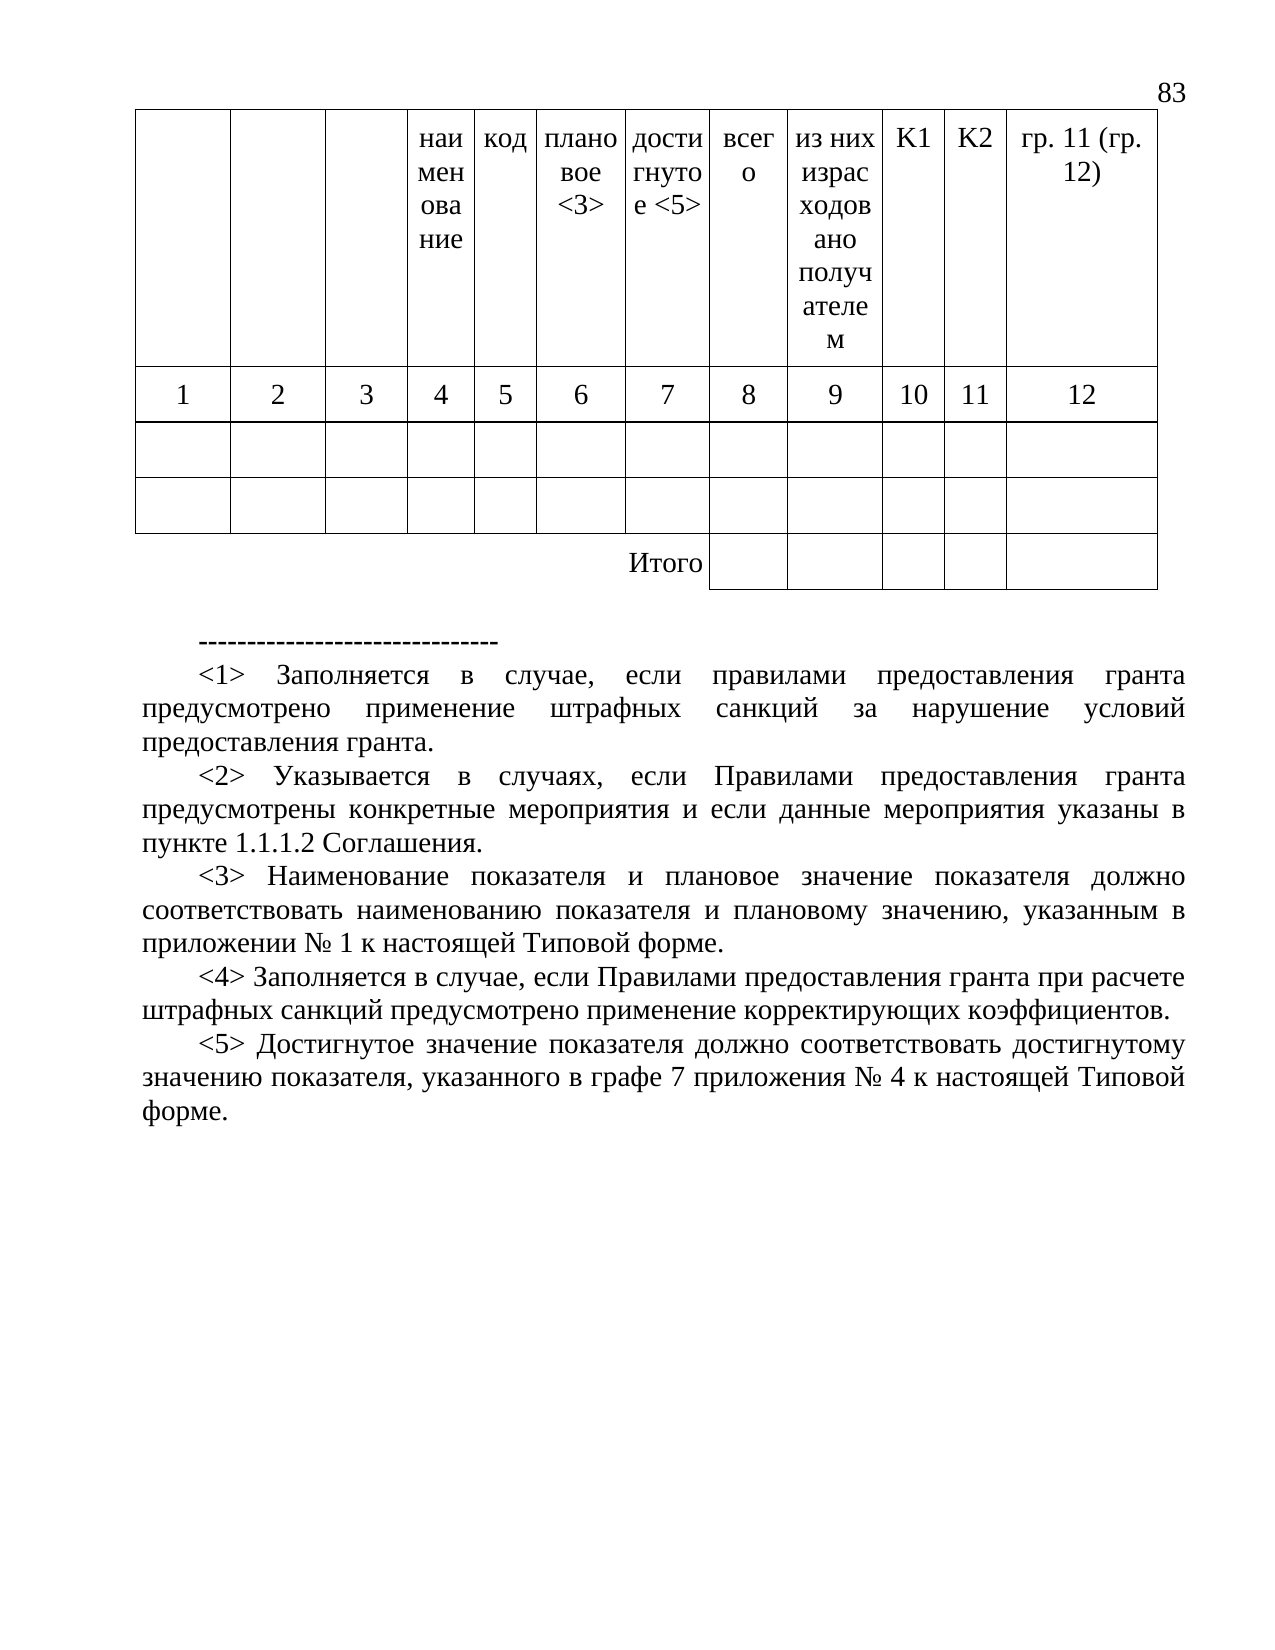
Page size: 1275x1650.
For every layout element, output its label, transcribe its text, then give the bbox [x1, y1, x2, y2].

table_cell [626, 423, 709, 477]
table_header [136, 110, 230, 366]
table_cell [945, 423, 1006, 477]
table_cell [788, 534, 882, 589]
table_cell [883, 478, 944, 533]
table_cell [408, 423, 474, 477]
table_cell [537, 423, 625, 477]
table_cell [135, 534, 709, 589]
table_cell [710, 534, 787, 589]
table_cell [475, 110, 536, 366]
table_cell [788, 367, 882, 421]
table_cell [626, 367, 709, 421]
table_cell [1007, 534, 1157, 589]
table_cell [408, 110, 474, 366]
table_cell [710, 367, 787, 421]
text <3> Наименование показателя и плановое значение показателя должно соответствовать наименованию показателя и плановому значению, указанным в приложении № 1 к настоящей Типовой форме. [142, 858, 1186, 959]
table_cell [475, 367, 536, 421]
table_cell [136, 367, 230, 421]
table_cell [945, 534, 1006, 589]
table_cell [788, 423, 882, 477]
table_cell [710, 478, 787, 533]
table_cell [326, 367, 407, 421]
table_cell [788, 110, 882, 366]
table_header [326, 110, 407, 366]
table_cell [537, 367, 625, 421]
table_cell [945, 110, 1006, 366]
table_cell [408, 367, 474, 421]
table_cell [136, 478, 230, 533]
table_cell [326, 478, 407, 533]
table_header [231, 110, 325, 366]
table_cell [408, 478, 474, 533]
text <5> Достигнутое значение показателя должно соответствовать достигнутому значению показателя, указанного в графе 7 приложения № 4 к настоящей Типовой форме. [142, 1026, 1186, 1127]
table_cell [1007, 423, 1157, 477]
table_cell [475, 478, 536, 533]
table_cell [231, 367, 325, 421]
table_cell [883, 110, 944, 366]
text <2> Указывается в случаях, если Правилами предоставления гранта предусмотрены конкретные мероприятия и если данные мероприятия указаны в пункте 1.1.1.2 Соглашения. [142, 758, 1186, 858]
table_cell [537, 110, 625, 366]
text <4> Заполняется в случае, если Правилами предоставления гранта при расчете штрафных санкций предусмотрено применение корректирующих коэффициентов. [142, 959, 1186, 1026]
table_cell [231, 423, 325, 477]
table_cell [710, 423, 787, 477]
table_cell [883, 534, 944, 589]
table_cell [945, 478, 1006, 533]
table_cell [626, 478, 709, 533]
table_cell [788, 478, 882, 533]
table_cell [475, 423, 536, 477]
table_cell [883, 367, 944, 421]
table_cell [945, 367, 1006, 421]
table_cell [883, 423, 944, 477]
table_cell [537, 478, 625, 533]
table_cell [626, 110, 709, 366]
text <1> Заполняется в случае, если правилами предоставления гранта предусмотрено применение штрафных санкций за нарушение условий предоставления гранта. [142, 657, 1186, 758]
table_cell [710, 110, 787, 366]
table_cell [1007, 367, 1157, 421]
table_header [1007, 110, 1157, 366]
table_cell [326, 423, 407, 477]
text ------------------------------- [142, 623, 1186, 657]
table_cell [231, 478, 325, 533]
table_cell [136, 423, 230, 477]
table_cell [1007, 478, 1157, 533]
